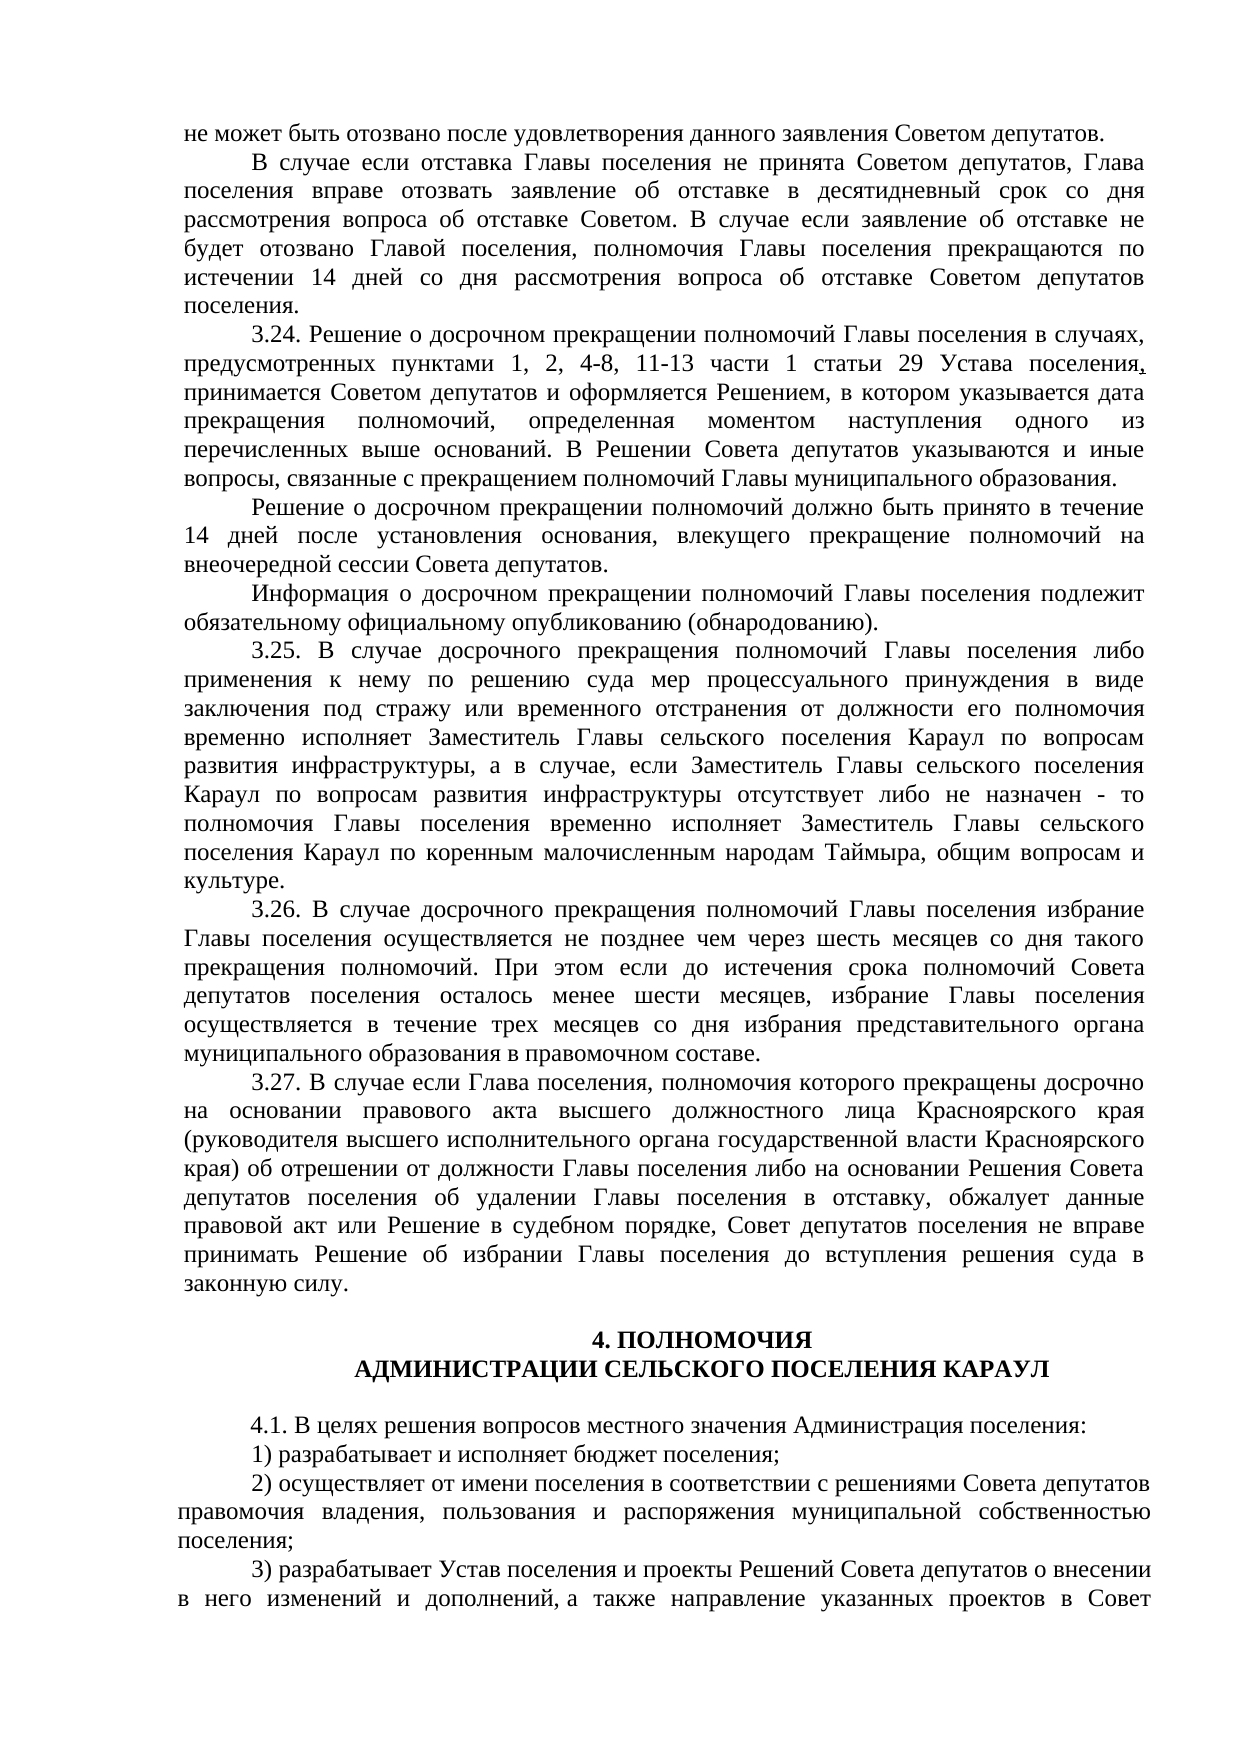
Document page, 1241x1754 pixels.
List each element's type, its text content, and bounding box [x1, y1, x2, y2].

text Информация о досрочном прекращении полномочий Главы поселения подлежит обязательному официальному опубликованию (обнародованию). [183, 578, 1145, 636]
text Решение о досрочном прекращении полномочий должно быть принято в течение 14 дней после установления основания, влекущего прекращение полномочий на внеочередной сессии Совета депутатов. [183, 492, 1145, 578]
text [183, 118, 1145, 147]
text 3.26. В случае досрочного прекращения полномочий Главы поселения избрание Главы поселения осуществляется не позднее чем через шесть месяцев со дня такого прекращения полномочий. При этом если до истечения срока полномочий Совета депутатов поселения осталось менее шести месяцев, избрание Главы поселения осуществляется в течение трех месяцев со дня избрания представительного органа муниципального образования в правомочном составе. [183, 894, 1145, 1067]
text 3.27. В случае если Глава поселения, полномочия которого прекращены досрочно на основании правового акта высшего должностного лица Красноярского края (руководителя высшего исполнительного органа государственной власти Красноярского края) об отрешении от должности Главы поселения либо на основании Решения Совета депутатов поселения об удалении Главы поселения в отставку, обжалует данные правовой акт или Решение в судебном порядке, Совет депутатов поселения не вправе принимать Решение об избрании Главы поселения до вступления решения суда в законную силу. [183, 1067, 1145, 1297]
text 1) разрабатывает и исполняет бюджет поселения; [177, 1439, 1152, 1468]
text 4.1. В целях решения вопросов местного значения Администрация поселения: [177, 1412, 1152, 1439]
text 4. ПОЛНОМОЧИЯ [177, 1325, 1152, 1354]
text 3.24. Решение о досрочном прекращении полномочий Главы поселения в случаях, предусмотренных пунктами 1, 2, 4-8, 11-13 части 1 статьи 29 Устава поселения, принимается Советом депутатов и оформляется Решением, в котором указывается дата прекращения полномочий, определенная моментом наступления одного из перечисленных выше оснований. В Решении Совета депутатов указываются и иные вопросы, связанные с прекращением полномочий Главы муниципального образования. [183, 319, 1145, 492]
text 3.25. В случае досрочного прекращения полномочий Главы поселения либо применения к нему по решению суда мер процессуального принуждения в виде заключения под стражу или временного отстранения от должности его полномочия временно исполняет Заместитель Главы сельского поселения Караул по вопросам развития инфраструктуры, а в случае, если Заместитель Главы сельского поселения Караул по вопросам развития инфраструктуры отсутствует либо не назначен - то полномочия Главы поселения временно исполняет Заместитель Главы сельского поселения Караул по коренным малочисленным народам Таймыра, общим вопросам и культуре. [183, 636, 1145, 894]
text 2) осуществляет от имени поселения в соответствии с решениями Совета депутатов правомочия владения, пользования и распоряжения муниципальной собственностью поселения; [177, 1468, 1152, 1554]
text В случае если отставка Главы поселения не принята Советом депутатов, Глава поселения вправе отозвать заявление об отставке в десятидневный срок со дня рассмотрения вопроса об отставке Советом. В случае если заявление об отставке не будет отозвано Главой поселения, полномочия Главы поселения прекращаются по истечении 14 дней со дня рассмотрения вопроса об отставке Советом депутатов поселения. [183, 147, 1145, 319]
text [177, 1554, 1152, 1611]
text АДМИНИСТРАЦИИ СЕЛЬСКОГО ПОСЕЛЕНИЯ КАРАУЛ [177, 1354, 1152, 1383]
